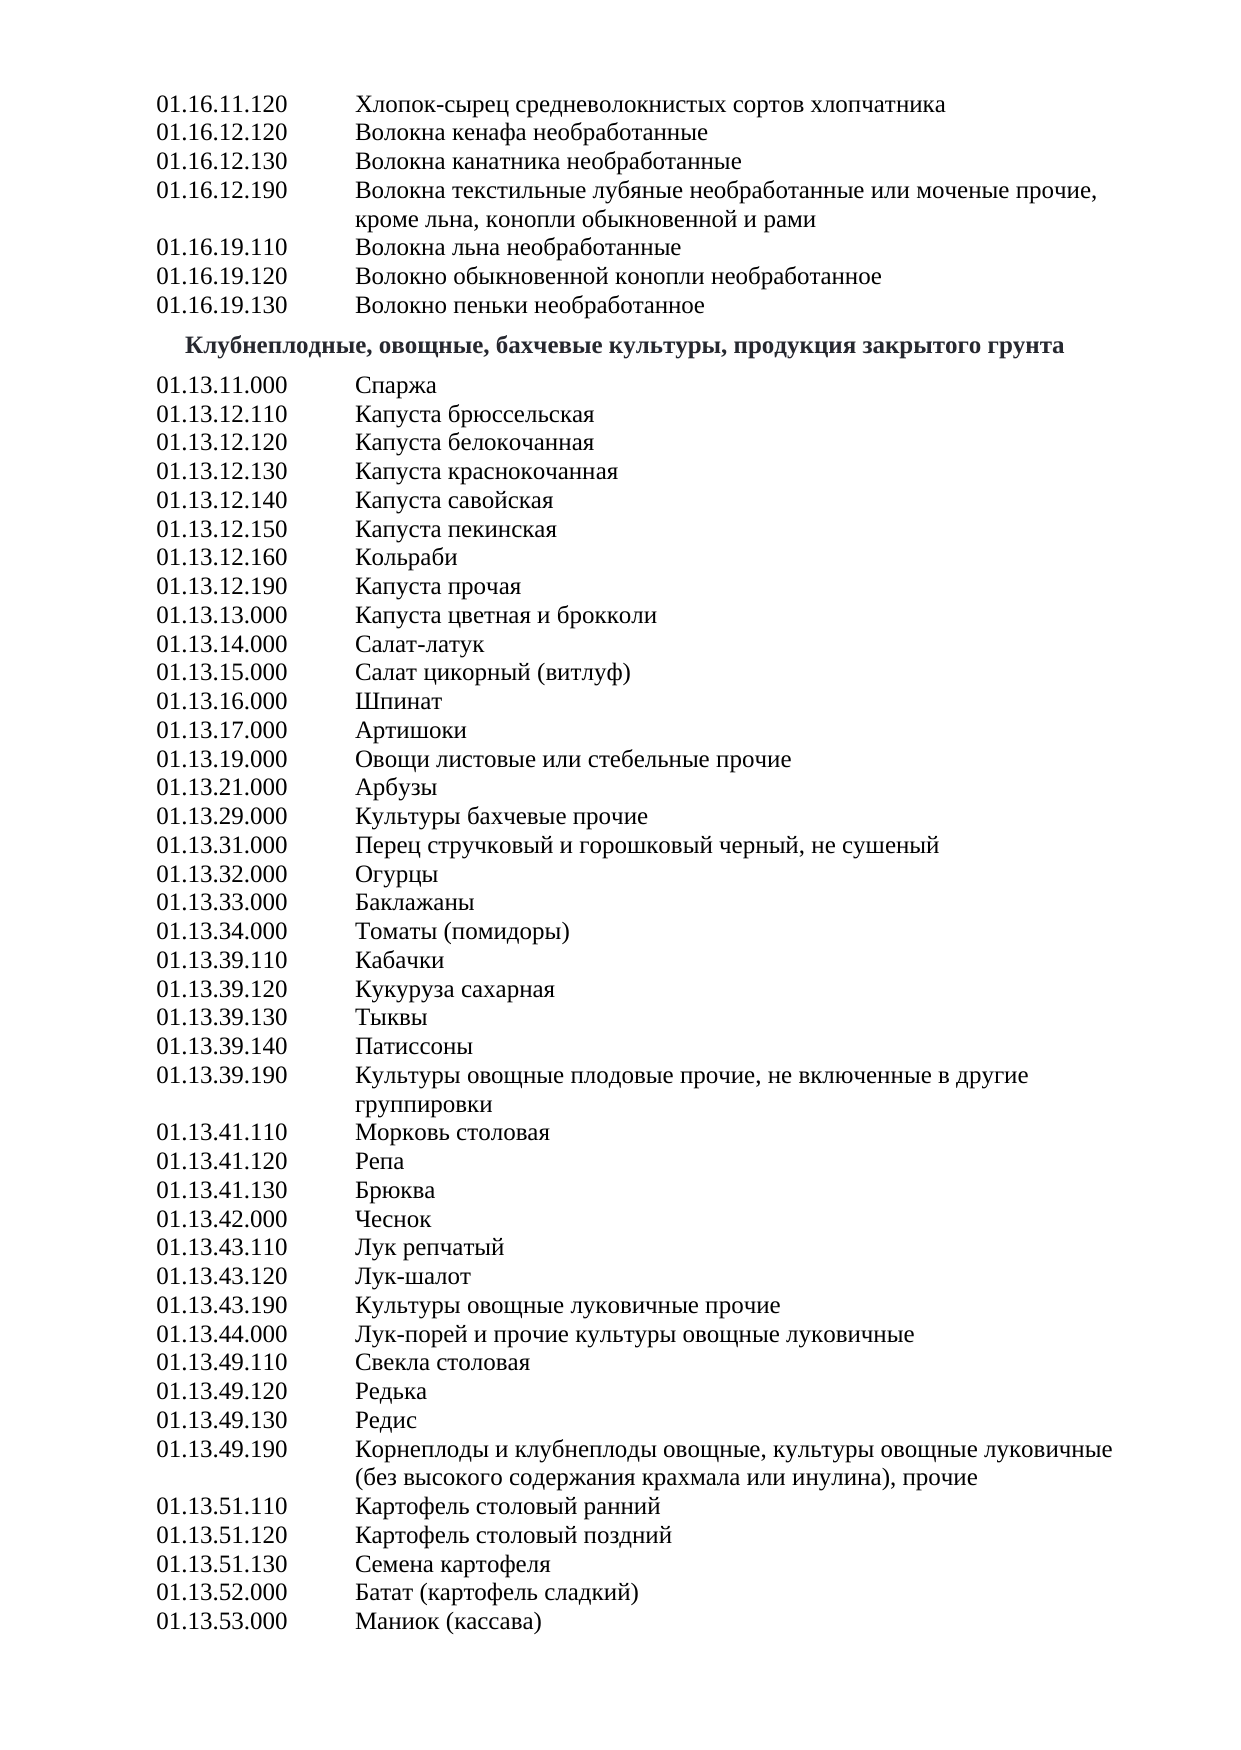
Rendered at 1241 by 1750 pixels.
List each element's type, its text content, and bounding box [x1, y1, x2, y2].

table_cell Кольраби [344, 543, 1150, 571]
table_cell 01.13.17.000 [100, 715, 343, 744]
table_cell Шпинат [344, 686, 1150, 715]
table_cell 01.16.19.120 [100, 261, 343, 290]
table_cell Волокно обыкновенной конопли необработанное [344, 261, 1150, 290]
table_cell 01.13.12.130 [100, 456, 343, 485]
table_cell Культуры овощные плодовые прочие, не включенные в другие группировки [344, 1060, 1150, 1117]
table_cell Перец стручковый и горошковый черный, не сушеный [344, 830, 1150, 859]
table_cell 01.13.31.000 [100, 830, 343, 859]
table_cell Лук-шалот [344, 1261, 1150, 1290]
table_cell Салат цикорный (витлуф) [344, 658, 1150, 686]
table_cell Капуста цветная и брокколи [344, 600, 1150, 629]
table_cell Картофель столовый поздний [344, 1520, 1150, 1549]
table_cell Лук репчатый [344, 1233, 1150, 1261]
table_cell Клубнеплодные, овощные, бахчевые культуры, продукция закрытого грунта [100, 319, 1150, 370]
table_cell 01.13.49.110 [100, 1348, 343, 1376]
table_cell Овощи листовые или стебельные прочие [344, 744, 1150, 772]
table_cell 01.13.49.120 [100, 1376, 343, 1405]
table_cell Арбузы [344, 773, 1150, 801]
table_cell Редька [344, 1376, 1150, 1405]
table_cell Корнеплоды и клубнеплоды овощные, культуры овощные луковичные (без высокого содержания крахмала или инулина), прочие [344, 1434, 1150, 1491]
table_cell 01.13.41.110 [100, 1118, 343, 1146]
table_cell Спаржа [344, 370, 1150, 399]
table_cell Огурцы [344, 859, 1150, 887]
table_cell 01.13.13.000 [100, 600, 343, 629]
table_cell 01.16.19.110 [100, 233, 343, 261]
table_cell Культуры овощные луковичные прочие [344, 1290, 1150, 1319]
table_cell 01.13.34.000 [100, 916, 343, 945]
table_cell 01.13.12.110 [100, 399, 343, 427]
table_cell 01.16.11.120 [100, 89, 343, 117]
table_cell 01.13.33.000 [100, 888, 343, 916]
table_cell Волокна текстильные лубяные необработанные или моченые прочие, кроме льна, конопли обыкновенной и рами [344, 175, 1150, 232]
table_cell Капуста краснокочанная [344, 456, 1150, 485]
table_cell 01.13.21.000 [100, 773, 343, 801]
table_cell Капуста пекинская [344, 514, 1150, 542]
table_cell Картофель столовый ранний [344, 1491, 1150, 1520]
table_cell 01.13.43.120 [100, 1261, 343, 1290]
table_cell Тыквы [344, 1003, 1150, 1031]
table_cell 01.13.43.190 [100, 1290, 343, 1319]
table_cell Чеснок [344, 1204, 1150, 1232]
table_cell Артишоки [344, 715, 1150, 744]
table_cell Волокна льна необработанные [344, 233, 1150, 261]
table_cell Свекла столовая [344, 1348, 1150, 1376]
table_cell 01.16.12.190 [100, 175, 343, 232]
table_cell 01.13.32.000 [100, 859, 343, 887]
table_cell Культуры бахчевые прочие [344, 801, 1150, 830]
table_cell 01.13.39.120 [100, 974, 343, 1002]
table_cell 01.13.12.150 [100, 514, 343, 542]
table_cell 01.16.19.130 [100, 290, 343, 319]
table_cell Редис [344, 1405, 1150, 1434]
table_cell Морковь столовая [344, 1118, 1150, 1146]
table_cell 01.13.41.130 [100, 1175, 343, 1204]
table_cell 01.13.12.120 [100, 428, 343, 456]
table_cell 01.13.12.190 [100, 571, 343, 600]
table_cell 01.13.39.110 [100, 945, 343, 974]
table_cell Капуста белокочанная [344, 428, 1150, 456]
table_cell Волокна кенафа необработанные [344, 118, 1150, 146]
table_cell 01.13.51.110 [100, 1491, 343, 1520]
table_cell Хлопок-сырец средневолокнистых сортов хлопчатника [344, 89, 1150, 117]
table_cell Брюква [344, 1175, 1150, 1204]
table_cell Баклажаны [344, 888, 1150, 916]
table_cell 01.13.12.140 [100, 485, 343, 514]
table_cell 01.13.14.000 [100, 629, 343, 657]
table_cell 01.13.19.000 [100, 744, 343, 772]
table_cell Томаты (помидоры) [344, 916, 1150, 945]
table_cell Волокно пеньки необработанное [344, 290, 1150, 319]
table_cell Капуста савойская [344, 485, 1150, 514]
table_cell 01.13.15.000 [100, 658, 343, 686]
table_cell Репа [344, 1146, 1150, 1175]
table_cell Батат (картофель сладкий) [344, 1578, 1150, 1606]
table_cell 01.13.49.190 [100, 1434, 343, 1491]
table_cell 01.13.53.000 [100, 1606, 343, 1635]
table_cell 01.13.52.000 [100, 1578, 343, 1606]
table_cell 01.13.44.000 [100, 1319, 343, 1347]
table_cell Маниок (кассава) [344, 1606, 1150, 1635]
table_cell 01.16.12.120 [100, 118, 343, 146]
table_cell 01.13.39.130 [100, 1003, 343, 1031]
table_cell Лук-порей и прочие культуры овощные луковичные [344, 1319, 1150, 1347]
table_cell 01.13.39.190 [100, 1060, 343, 1117]
table_cell 01.13.39.140 [100, 1031, 343, 1060]
table_cell 01.13.49.130 [100, 1405, 343, 1434]
table_cell 01.13.42.000 [100, 1204, 343, 1232]
table_cell 01.13.41.120 [100, 1146, 343, 1175]
table_cell 01.13.11.000 [100, 370, 343, 399]
table_cell Салат-латук [344, 629, 1150, 657]
table_cell 01.13.29.000 [100, 801, 343, 830]
table_cell Семена картофеля [344, 1549, 1150, 1577]
table_cell Капуста брюссельская [344, 399, 1150, 427]
table_cell 01.16.12.130 [100, 146, 343, 175]
table_cell 01.13.12.160 [100, 543, 343, 571]
table_cell Волокна канатника необработанные [344, 146, 1150, 175]
table_cell 01.13.51.130 [100, 1549, 343, 1577]
table_cell 01.13.16.000 [100, 686, 343, 715]
table_cell 01.13.51.120 [100, 1520, 343, 1549]
table_cell Кабачки [344, 945, 1150, 974]
table_cell Капуста прочая [344, 571, 1150, 600]
table_cell Кукуруза сахарная [344, 974, 1150, 1002]
table_cell Патиссоны [344, 1031, 1150, 1060]
table_cell 01.13.43.110 [100, 1233, 343, 1261]
